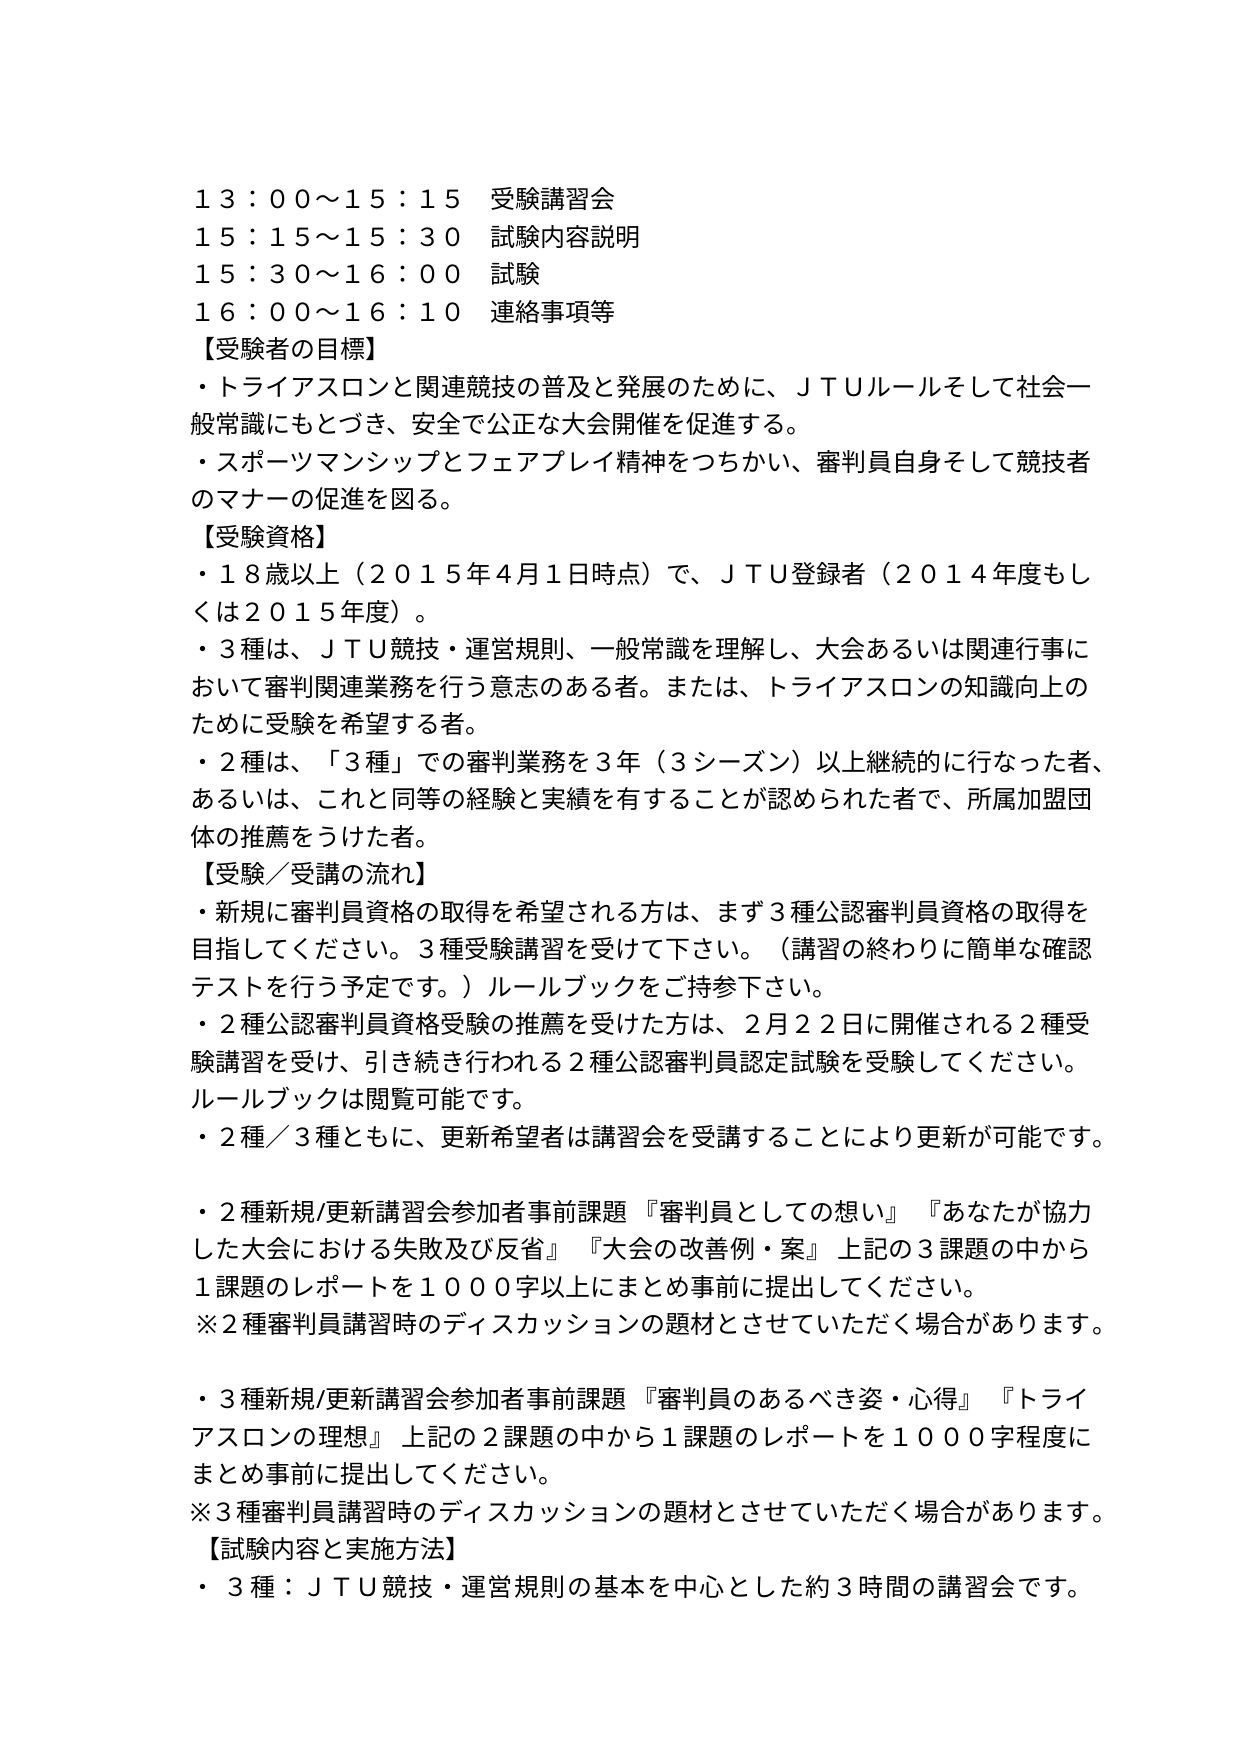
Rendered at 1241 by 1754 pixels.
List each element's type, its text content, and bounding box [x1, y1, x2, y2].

list ※２種審判員講習時のディスカッションの題材とさせていただく場合があります。 [190, 1304, 1092, 1379]
list ・２種公認審判員資格受験の推薦を受けた方は、２月２２日に開催される２種受験講習を受け、引き続き行われる２種公認審判員認定試験を受験してください。ルールブックは閲覧可能です。 [190, 1004, 1092, 1117]
list ・トライアスロンと関連競技の普及と発展のために、ＪＴＵルールそして社会一般常識にもとづき、安全で公正な大会開催を促進する。 [190, 367, 1092, 442]
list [190, 1567, 1092, 1604]
list ・新規に審判員資格の取得を希望される方は、まず３種公認審判員資格の取得を目指してください。３種受験講習を受けて下さい。（講習の終わりに簡単な確認テストを行う予定です。）ルールブックをご持参下さい。 [190, 892, 1092, 1004]
list ・２種新規/更新講習会参加者事前課題 『審判員としての想い』 『あなたが協力した大会における失敗及び反省』 『大会の改善例・案』 上記の３課題の中から１課題のレポートを１０００字以上にまとめ事前に提出してください。 [190, 1192, 1092, 1304]
list ・２種は、「３種」での審判業務を３年（３シーズン）以上継続的に行なった者、あるいは、これと同等の経験と実績を有することが認められた者で、所属加盟団体の推薦をうけた者。 [190, 742, 1092, 854]
list １５：３０～１６：００ 試験 [190, 254, 1092, 292]
list 【受験資格】 [190, 517, 1092, 554]
list ・３種は、ＪＴＵ競技・運営規則、一般常識を理解し、大会あるいは関連行事において審判関連業務を行う意志のある者。または、トライアスロンの知識向上のために受験を希望する者。 [190, 629, 1092, 742]
list ※３種審判員講習時のディスカッションの題材とさせていただく場合があります。 【試験内容と実施方法】 [190, 1492, 1092, 1567]
list ・１８歳以上（２０１５年４月１日時点）で、ＪＴＵ登録者（２０１４年度もしくは２０１５年度）。 [190, 554, 1092, 629]
list １５：１５～１５：３０ 試験内容説明 [190, 217, 1092, 254]
list 【受験／受講の流れ】 [190, 854, 1092, 892]
list ・２種／３種ともに、更新希望者は講習会を受講することにより更新が可能です。 [190, 1117, 1092, 1192]
list １６：００～１６：１０ 連絡事項等 [190, 292, 1092, 329]
list 【受験者の目標】 [190, 329, 1092, 367]
list １３：００～１５：１５ 受験講習会 [190, 179, 1092, 217]
list ・スポーツマンシップとフェアプレイ精神をつちかい、審判員自身そして競技者のマナーの促進を図る。 [190, 442, 1092, 517]
list ・３種新規/更新講習会参加者事前課題 『審判員のあるべき姿・心得』 『トライアスロンの理想』 上記の２課題の中から１課題のレポートを１０００字程度にまとめ事前に提出してください。 [190, 1379, 1092, 1492]
